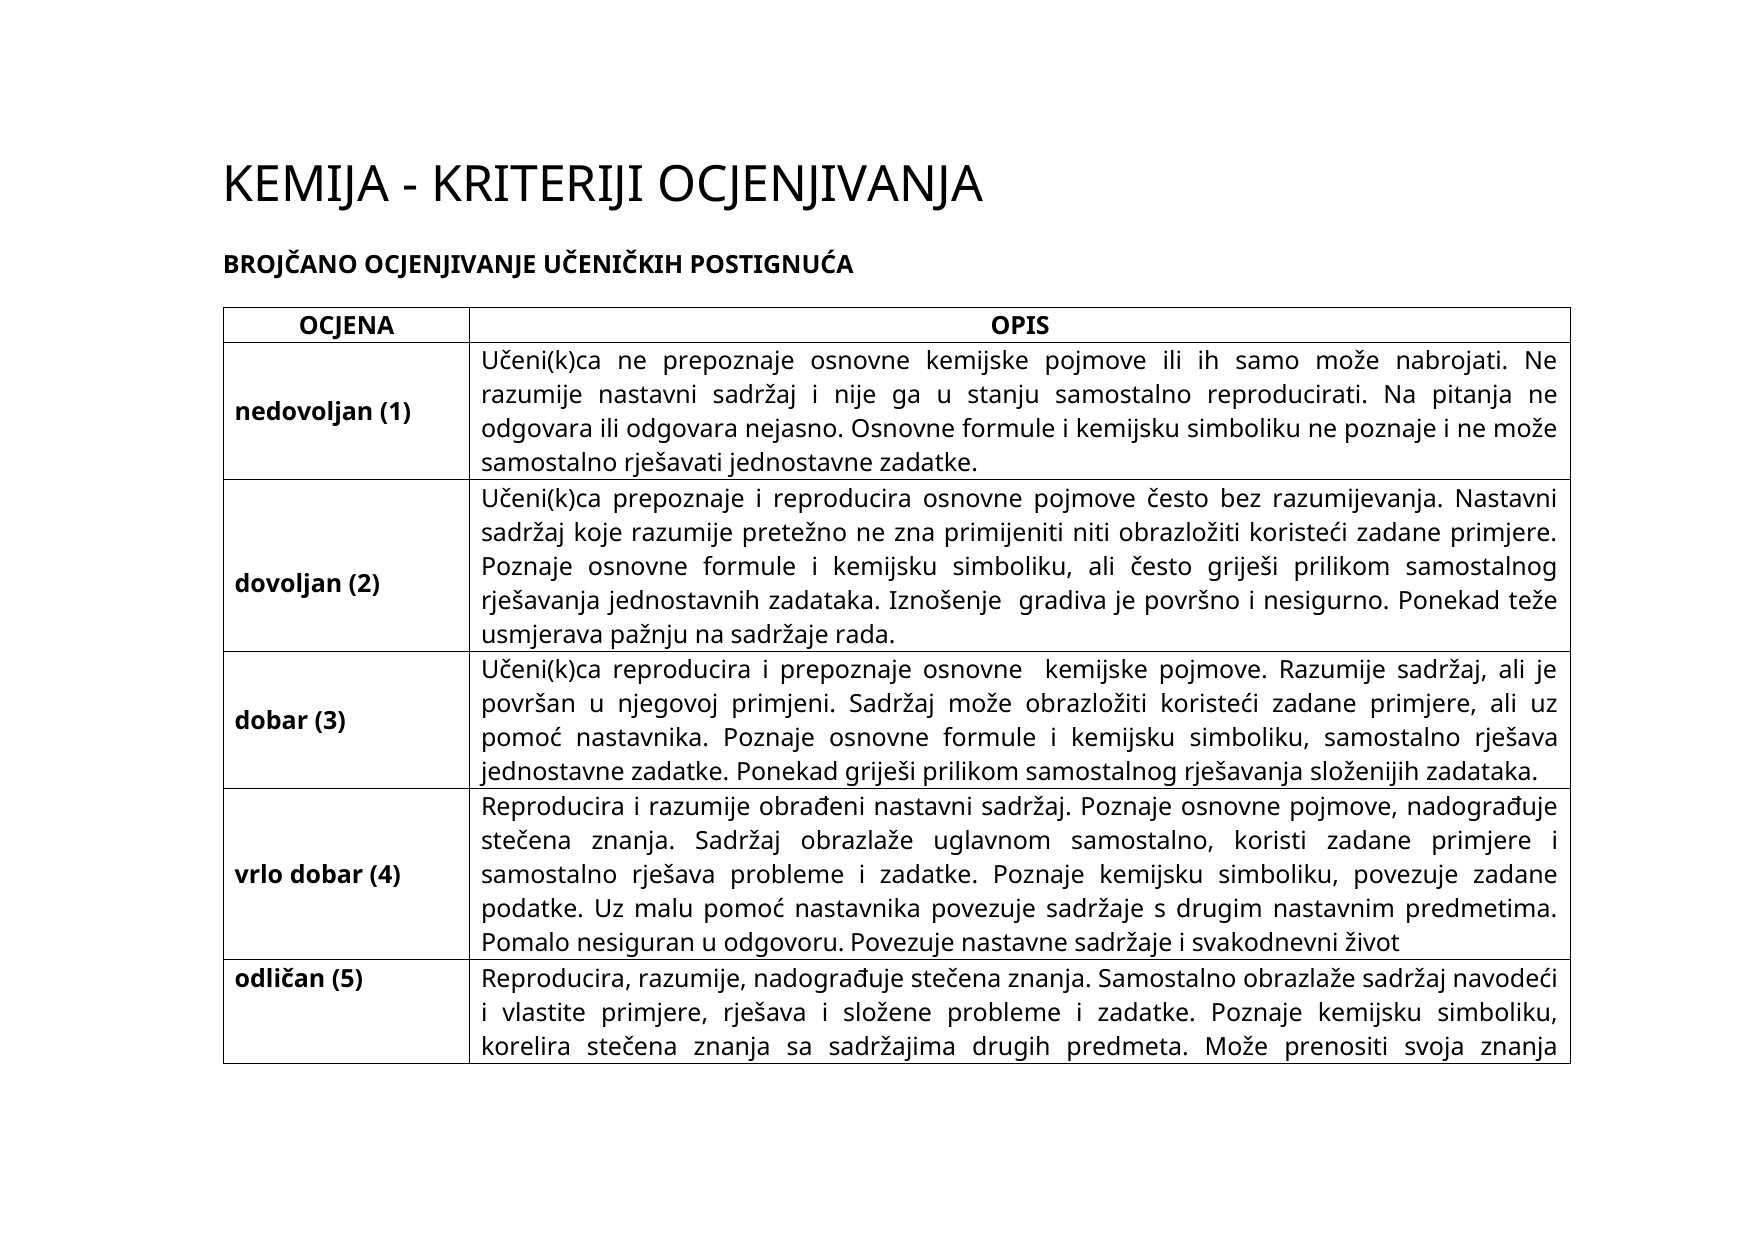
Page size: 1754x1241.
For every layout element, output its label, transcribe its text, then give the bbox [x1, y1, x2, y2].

text KEMIJA - KRITERIJI OCJENJIVANJA [223, 148, 1606, 216]
table_cell dovoljan (2) [224, 480, 469, 651]
table_cell dobar (3) [224, 652, 469, 788]
table_header opis [470, 308, 1570, 342]
table_cell vrlo dobar (4) [224, 789, 469, 959]
table_cell Učeni(k)ca reproducira i prepoznaje osnovne kemijske pojmove. Razumije sadržaj, ali je površan u njegovoj primjeni. Sadržaj može obrazložiti koristeći zadane primjere, ali uz pomoć nastavnika. Poznaje osnovne formule i kemijsku simboliku, samostalno rješava jednostavne zadatke. Ponekad griješi prilikom samostalnog rješavanja složenijih zadataka. [470, 652, 1570, 788]
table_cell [470, 960, 1570, 1062]
table_cell nedovoljan (1) [224, 343, 469, 479]
table_cell Učeni(k)ca prepoznaje i reproducira osnovne pojmove često bez razumijevanja. Nastavni sadržaj koje razumije pretežno ne zna primijeniti niti obrazložiti koristeći zadane primjere. Poznaje osnovne formule i kemijsku simboliku, ali često griješi prilikom samostalnog rješavanja jednostavnih zadataka. Iznošenje gradiva je površno i nesigurno. Ponekad teže usmjerava pažnju na sadržaje rada. [470, 480, 1570, 651]
table_cell Učeni(k)ca ne prepoznaje osnovne kemijske pojmove ili ih samo može nabrojati. Ne razumije nastavni sadržaj i nije ga u stanju samostalno reproducirati. Na pitanja ne odgovara ili odgovara nejasno. Osnovne formule i kemijsku simboliku ne poznaje i ne može samostalno rješavati jednostavne zadatke. [470, 343, 1570, 479]
table_cell Reproducira i razumije obrađeni nastavni sadržaj. Poznaje osnovne pojmove, nadograđuje stečena znanja. Sadržaj obrazlaže uglavnom samostalno, koristi zadane primjere i samostalno rješava probleme i zadatke. Poznaje kemijsku simboliku, povezuje zadane podatke. Uz malu pomoć nastavnika povezuje sadržaje s drugim nastavnim predmetima. Pomalo nesiguran u odgovoru. Povezuje nastavne sadržaje i svakodnevni život [470, 789, 1570, 959]
table_cell odličan (5) [224, 960, 469, 1062]
table_header ocjena [224, 308, 469, 342]
text BROJČANO OCJENJIVANJE UČENIČKIH POSTIGNUĆA [223, 247, 1606, 281]
